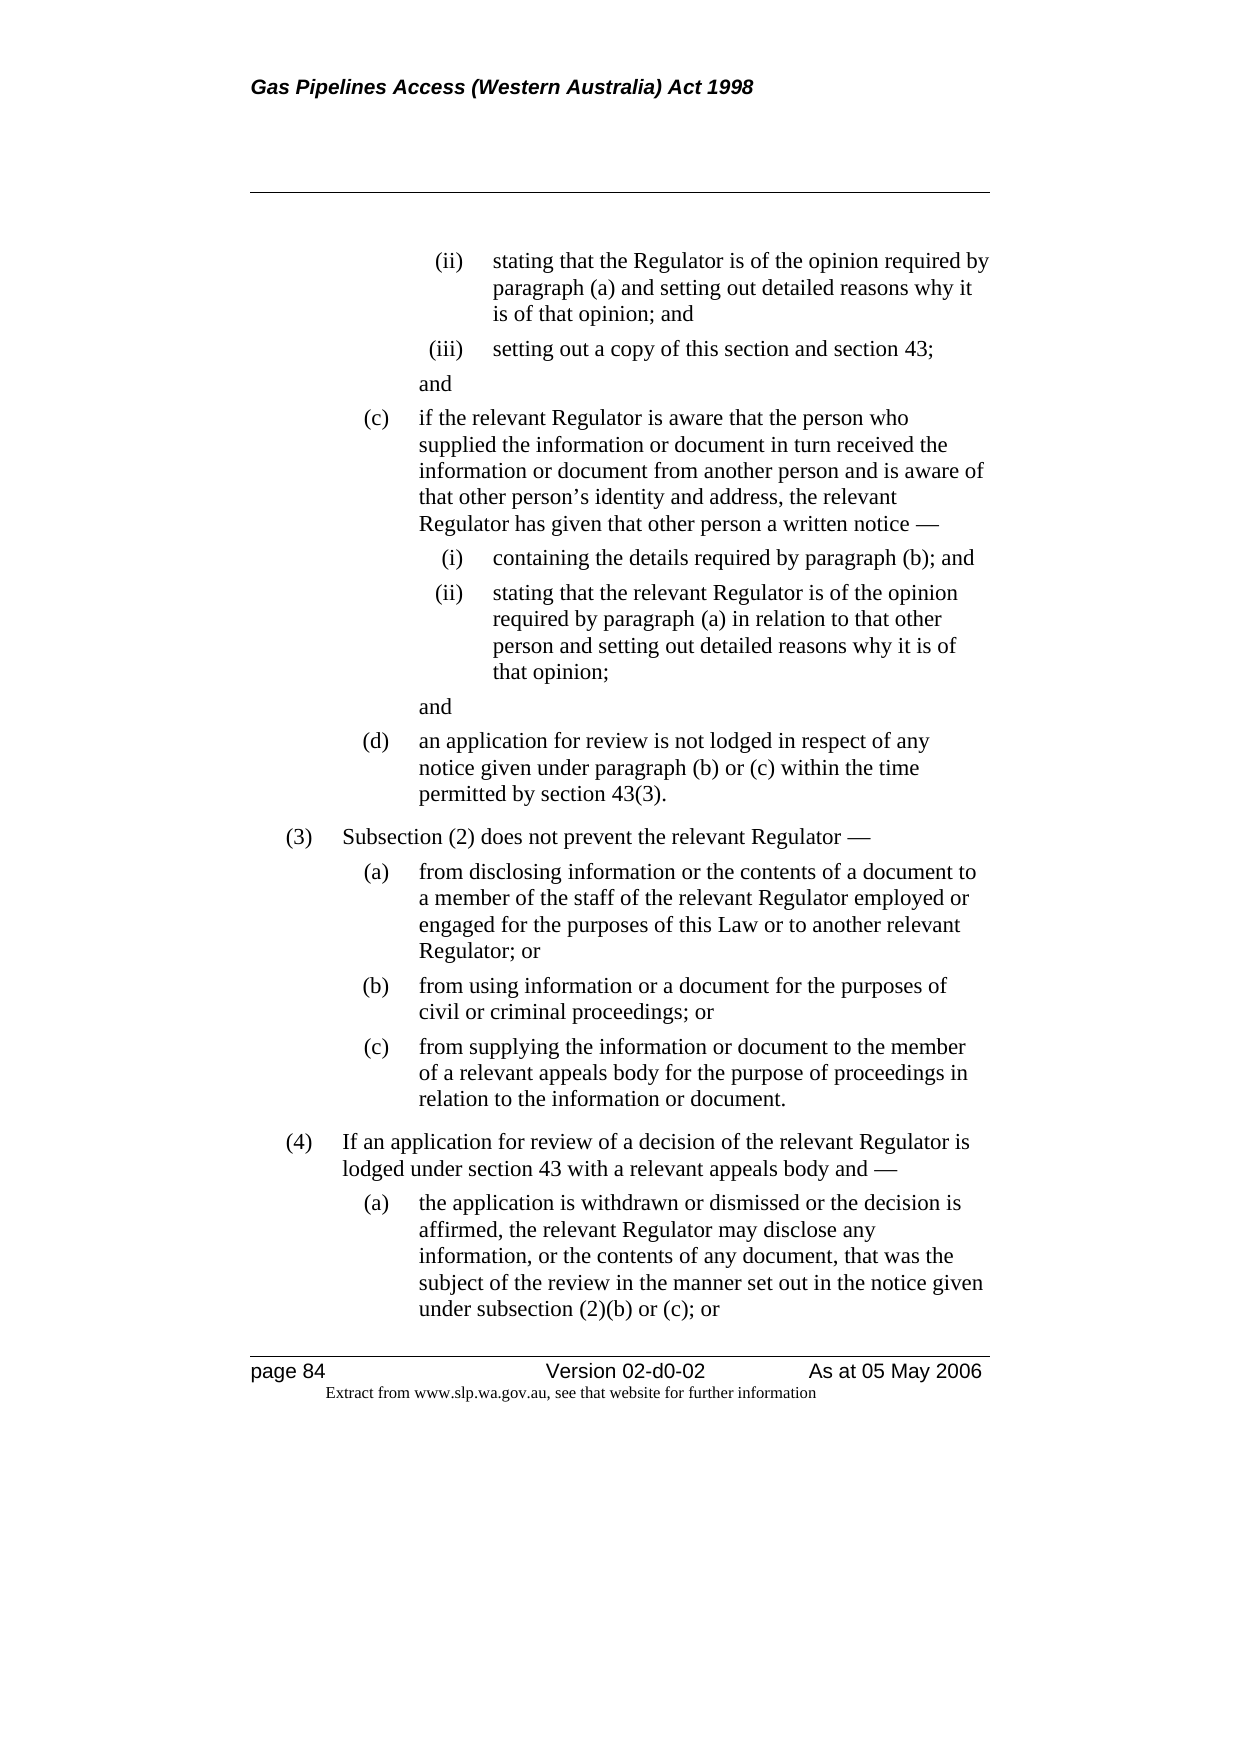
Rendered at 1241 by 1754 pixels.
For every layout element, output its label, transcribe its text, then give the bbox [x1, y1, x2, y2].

text (iii) setting out a copy of this section and section 43; [250, 335, 990, 361]
text (ii) stating that the Regulator is of the opinion required by paragraph (a) and setting out detailed reasons why it is of that opinion; and [250, 247, 990, 327]
text (ii) stating that the relevant Regulator is of the opinion required by paragraph (a) in relation to that other person and setting out detailed reasons why it is of that opinion; [250, 579, 990, 684]
text and [250, 369, 990, 396]
text (a) from disclosing information or the contents of a document to a member of the staff of the relevant Regulator employed or engaged for the purposes of this Law or to another relevant Regulator; or [250, 858, 990, 963]
text (i) containing the details required by paragraph (b); and [250, 544, 990, 571]
text (d) an application for review is not lodged in respect of any notice given under paragraph (b) or (c) within the time permitted by section 43(3). [250, 727, 990, 807]
text (c) if the relevant Regulator is aware that the person who supplied the information or document in turn received the information or document from another person and is aware of that other person’s identity and address, the relevant Regulator has given that other person a written notice — [250, 404, 990, 536]
text (4) If an application for review of a decision of the relevant Regulator is lodged under section 43 with a relevant appeals body and — [250, 1128, 990, 1181]
text (3) Subsection (2) does not prevent the relevant Regulator — [250, 823, 990, 849]
text (b) from using information or a document for the purposes of civil or criminal proceedings; or [250, 972, 990, 1024]
text and [250, 693, 990, 719]
text (a) the application is withdrawn or dismissed or the decision is affirmed, the relevant Regulator may disclose any information, or the contents of any document, that was the subject of the review in the manner set out in the notice given under subsection (2)(b) or (c); or [250, 1189, 990, 1321]
text (c) from supplying the information or document to the member of a relevant appeals body for the purpose of proceedings in relation to the information or document. [250, 1033, 990, 1112]
